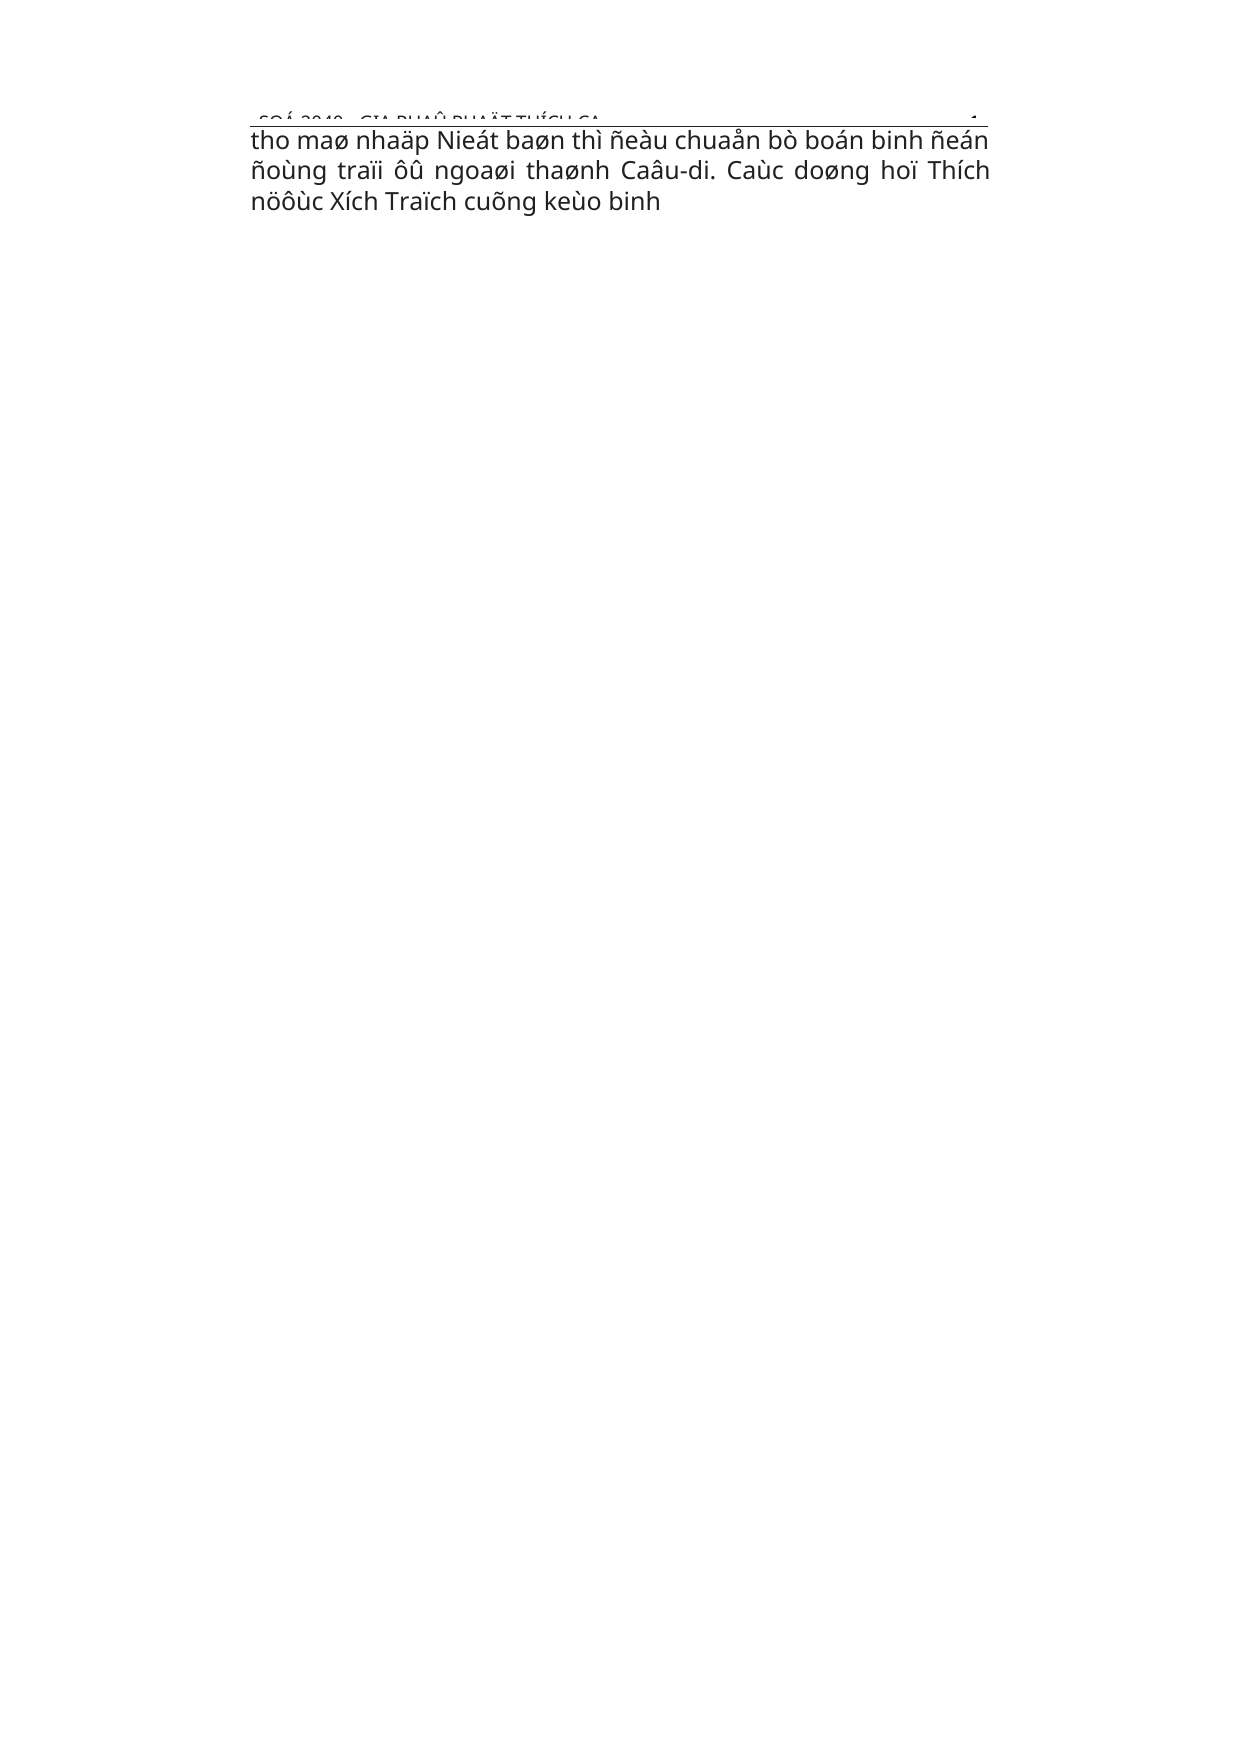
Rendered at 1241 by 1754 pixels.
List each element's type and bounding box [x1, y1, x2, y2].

text [250, 125, 990, 218]
